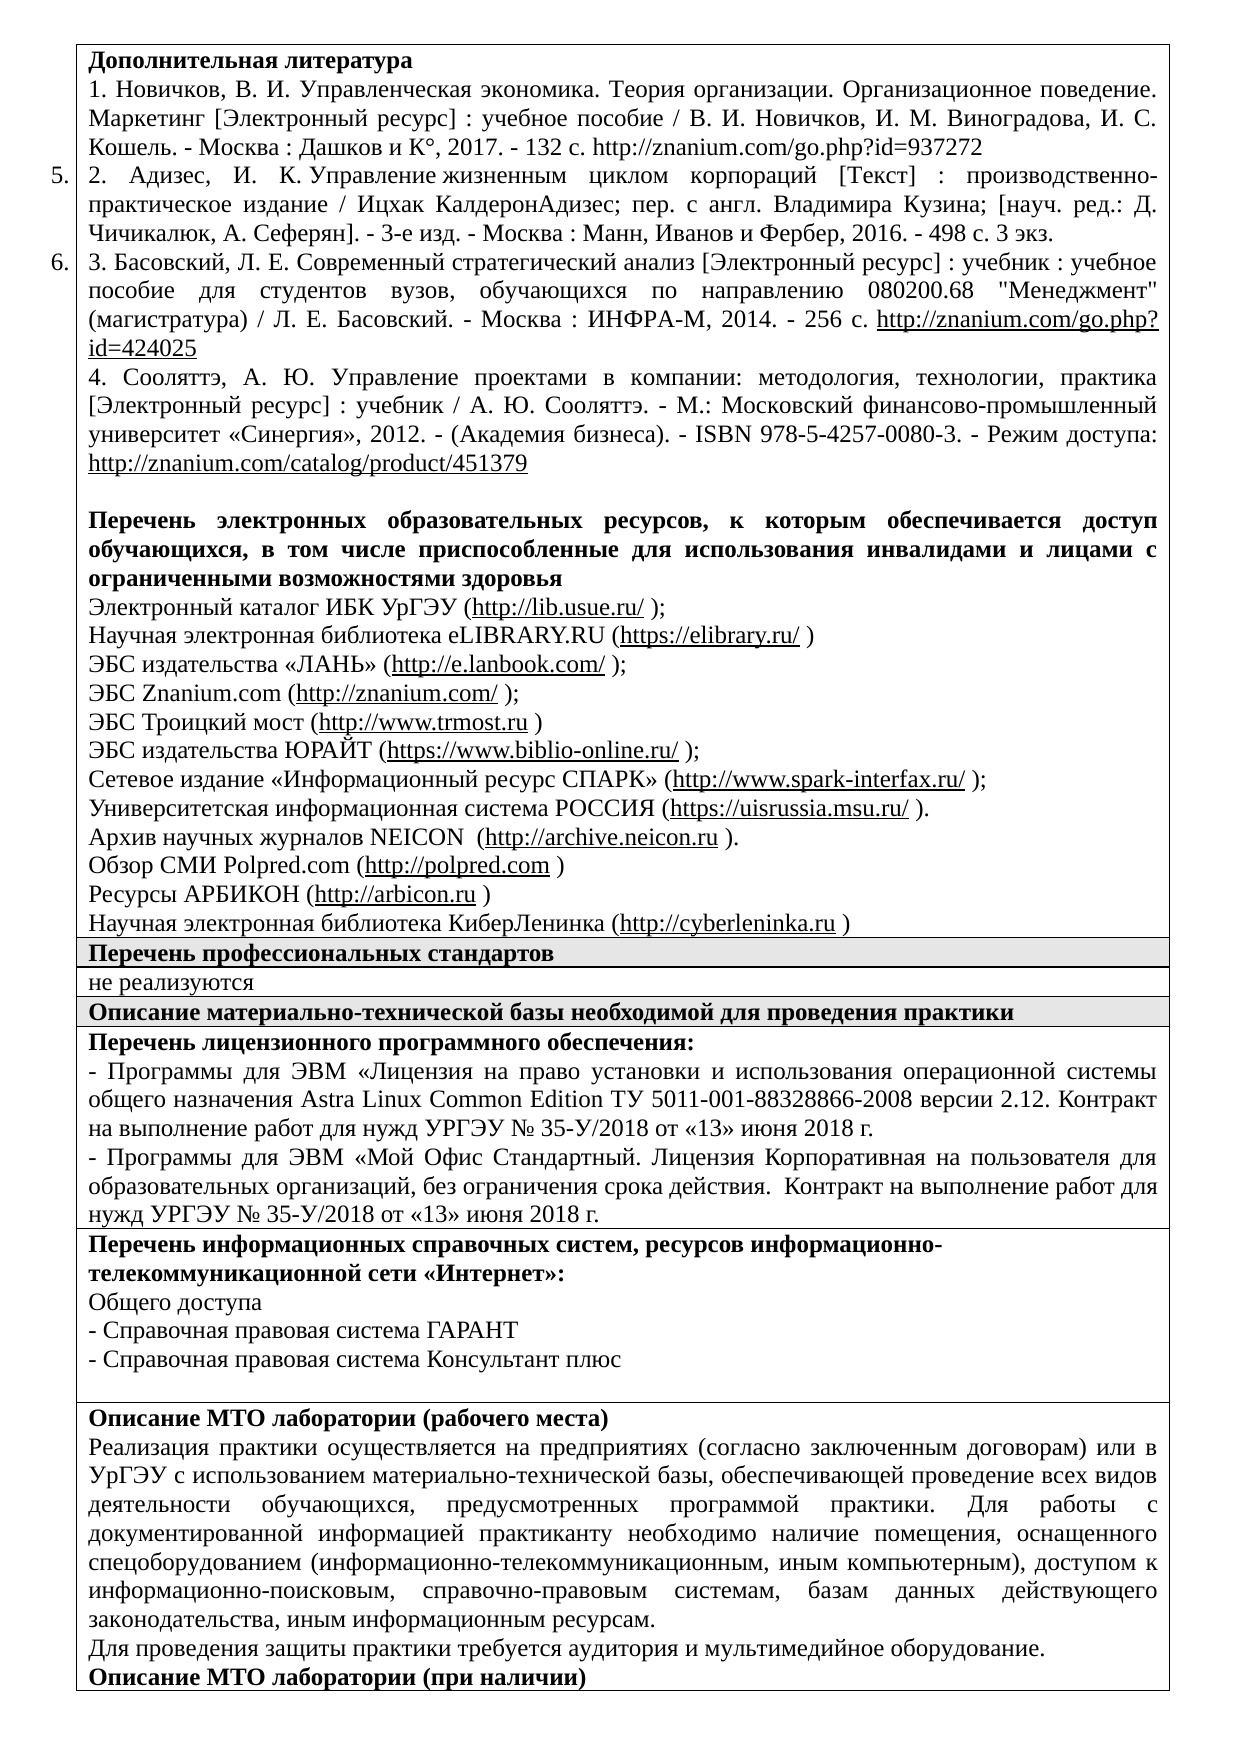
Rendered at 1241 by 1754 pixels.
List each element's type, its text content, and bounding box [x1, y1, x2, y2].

table_cell Перечень лицензионного программного обеспечения: - Программы для ЭВМ «Лицензия на право установки и использования операционной системы общего назначения Astra Linux Common Edition ТУ 5011-001-88328866-2008 версии 2.12. Контракт на выполнение работ для нужд УРГЭУ № 35-У/2018 от «13» июня 2018 г. - Программы для ЭВМ «Мой Офис Стандартный. Лицензия Корпоративная на пользователя для образовательных организаций, без ограничения срока действия. Контракт на выполнение работ для нужд УРГЭУ № 35-У/2018 от «13» июня 2018 г. [77, 1027, 1169, 1228]
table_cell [77, 45, 1169, 937]
table_cell не реализуются [77, 968, 1169, 996]
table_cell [77, 1403, 1169, 1690]
table_cell Перечень профессиональных стандартов [77, 938, 1169, 966]
table_cell Описание материально-технической базы необходимой для проведения практики [77, 997, 1169, 1026]
table_cell Перечень информационных справочных систем, ресурсов информационно-телекоммуникационной сети «Интернет»: Общего доступа - Справочная правовая система ГАРАНТ - Справочная правовая система Консультант плюс [77, 1229, 1169, 1402]
